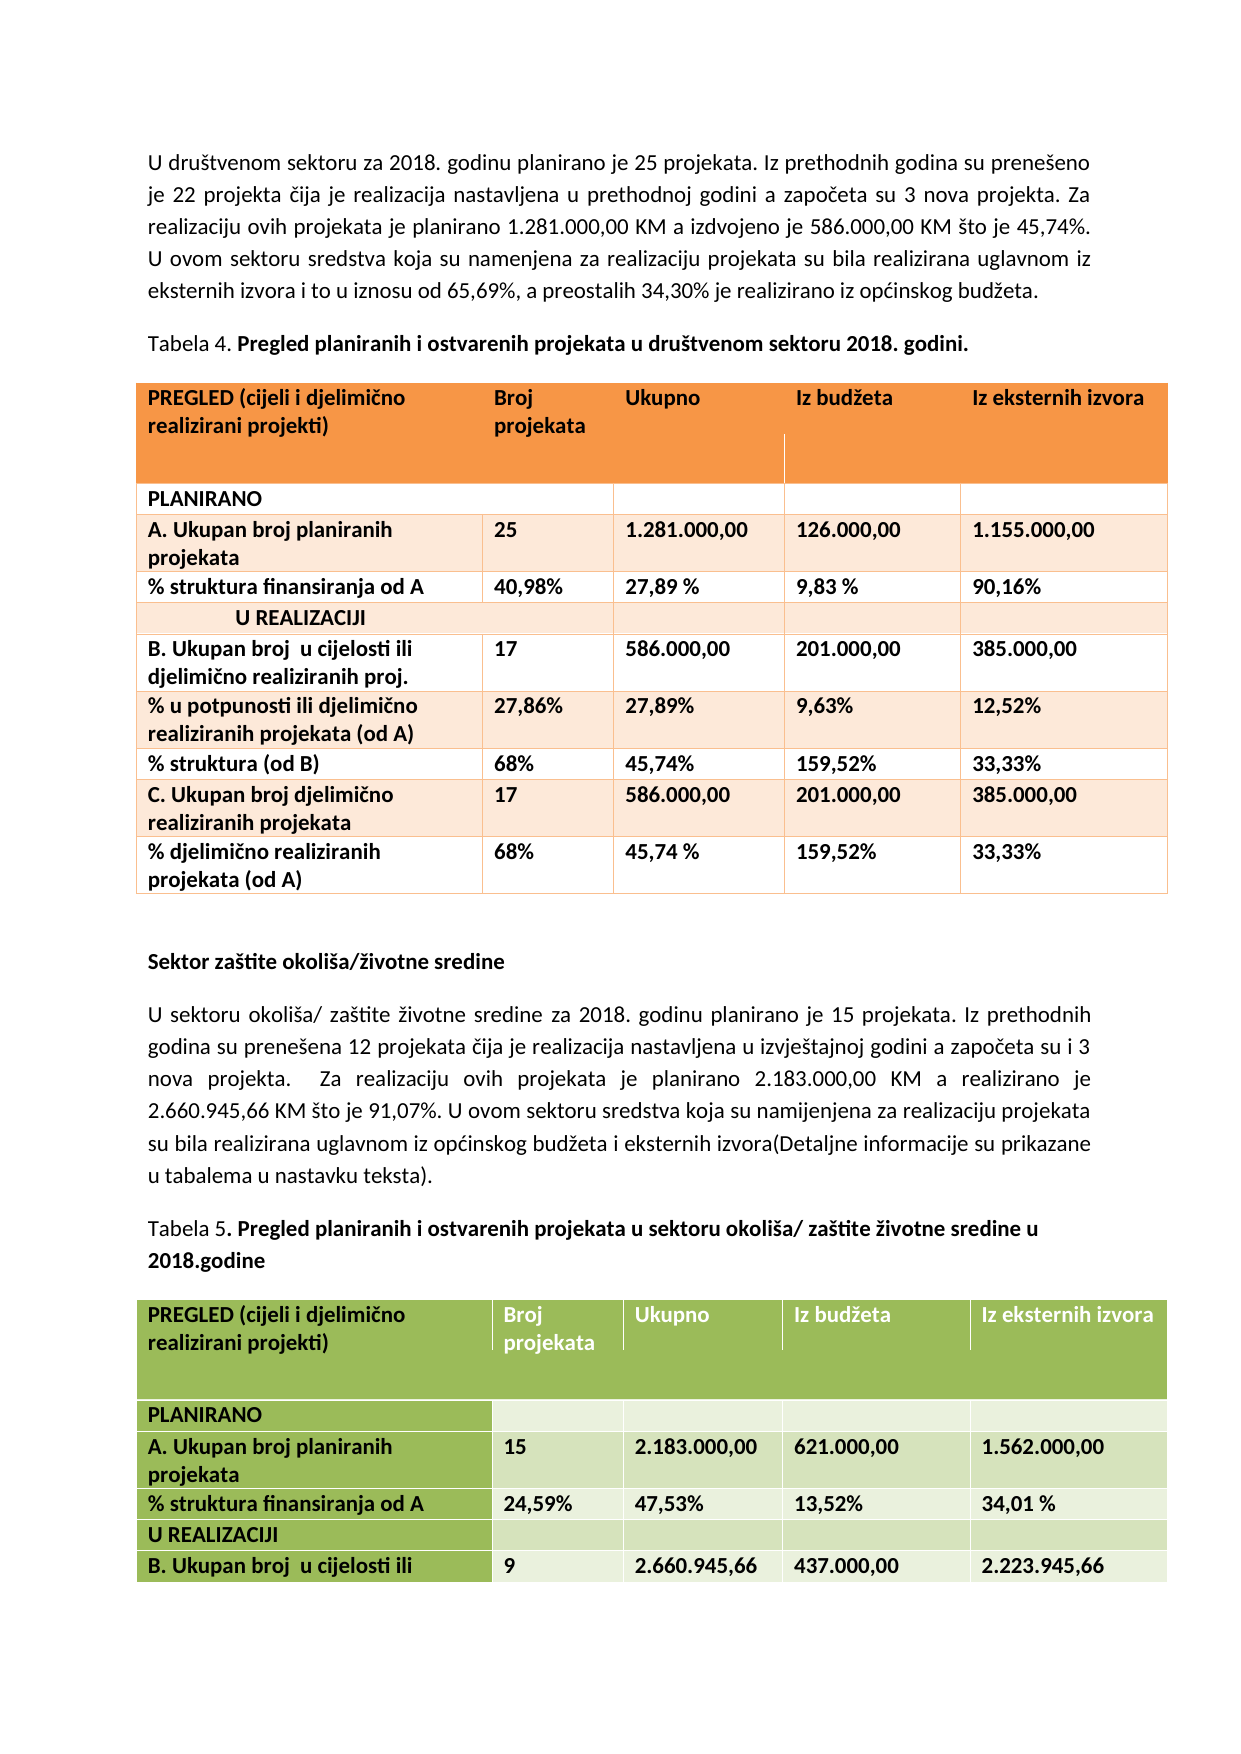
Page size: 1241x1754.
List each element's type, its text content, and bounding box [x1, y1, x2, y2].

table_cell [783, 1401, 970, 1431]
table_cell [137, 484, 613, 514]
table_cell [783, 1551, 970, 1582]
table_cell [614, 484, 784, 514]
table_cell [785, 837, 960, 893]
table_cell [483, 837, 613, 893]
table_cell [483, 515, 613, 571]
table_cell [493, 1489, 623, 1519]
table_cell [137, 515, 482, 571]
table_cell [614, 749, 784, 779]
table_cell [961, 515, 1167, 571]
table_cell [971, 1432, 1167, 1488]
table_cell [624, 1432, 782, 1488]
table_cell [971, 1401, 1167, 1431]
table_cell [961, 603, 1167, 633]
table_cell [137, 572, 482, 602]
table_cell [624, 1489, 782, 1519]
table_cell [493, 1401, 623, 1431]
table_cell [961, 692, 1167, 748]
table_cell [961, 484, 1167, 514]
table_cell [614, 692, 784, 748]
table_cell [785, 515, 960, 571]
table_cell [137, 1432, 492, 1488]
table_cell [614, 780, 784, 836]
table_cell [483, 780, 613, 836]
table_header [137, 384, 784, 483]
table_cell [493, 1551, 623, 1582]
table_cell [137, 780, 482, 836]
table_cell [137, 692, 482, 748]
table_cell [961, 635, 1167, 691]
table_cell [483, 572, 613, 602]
text U sektoru okoliša/ zaštite životne sredine za 2018. godinu planirano je 15 projekata. Iz prethodnih godina su prenešena 12 projekata čija je realizacija nastavljena u izvještajnoj godini a započeta su i 3 nova projekta. Za realizaciju ovih projekata je planirano 2.183.000,00 KM a realizirano je 2.660.945,66 KM što je 91,07%. U ovom sektoru sredstva koja su namijenjena za realizaciju projekata su bila realizirana uglavnom iz općinskog budžeta i eksternih izvora(Detaljne informacije su prikazane u tabalema u nastavku teksta). [148, 1000, 1093, 1189]
text Sektor zaštite okoliša/životne sredine [148, 947, 1093, 975]
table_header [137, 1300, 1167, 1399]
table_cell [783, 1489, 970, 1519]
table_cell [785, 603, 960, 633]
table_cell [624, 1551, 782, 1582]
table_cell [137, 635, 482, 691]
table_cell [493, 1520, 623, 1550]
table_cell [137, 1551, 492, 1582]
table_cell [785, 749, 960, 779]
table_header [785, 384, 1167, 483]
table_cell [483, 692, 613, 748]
text Tabela 5. Pregled planiranih i ostvarenih projekata u sektoru okoliša/ zaštite životne sredine u 2018.godine [148, 1214, 1093, 1274]
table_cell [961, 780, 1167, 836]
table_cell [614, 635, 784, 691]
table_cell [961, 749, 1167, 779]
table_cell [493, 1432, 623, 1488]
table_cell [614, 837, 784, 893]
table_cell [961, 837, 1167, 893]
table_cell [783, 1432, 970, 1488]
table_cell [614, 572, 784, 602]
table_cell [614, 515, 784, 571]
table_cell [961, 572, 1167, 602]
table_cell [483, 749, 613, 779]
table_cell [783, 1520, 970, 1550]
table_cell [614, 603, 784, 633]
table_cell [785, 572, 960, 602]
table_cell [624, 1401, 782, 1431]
text U društvenom sektoru za 2018. godinu planirano je 25 projekata. Iz prethodnih godina su prenešeno je 22 projekta čija je realizacija nastavljena u prethodnoj godini a započeta su 3 nova projekta. Za realizaciju ovih projekata je planirano 1.281.000,00 KM a izdvojeno je 586.000,00 KM što je 45,74%. U ovom sektoru sredstva koja su namenjena za realizaciju projekata su bila realizirana uglavnom iz eksternih izvora i to u iznosu od 65,69%, a preostalih 34,30% je realizirano iz općinskog budžeta. [148, 148, 1093, 304]
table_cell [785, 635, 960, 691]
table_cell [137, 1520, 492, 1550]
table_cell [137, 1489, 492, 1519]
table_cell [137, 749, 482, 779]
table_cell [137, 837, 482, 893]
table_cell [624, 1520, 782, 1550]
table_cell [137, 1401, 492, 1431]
text Tabela 4. Pregled planiranih i ostvarenih projekata u društvenom sektoru 2018. godini. [148, 329, 1093, 357]
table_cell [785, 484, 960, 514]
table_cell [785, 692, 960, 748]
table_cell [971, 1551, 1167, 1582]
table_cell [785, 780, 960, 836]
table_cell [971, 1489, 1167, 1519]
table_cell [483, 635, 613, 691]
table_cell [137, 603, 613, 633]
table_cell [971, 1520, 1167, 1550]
